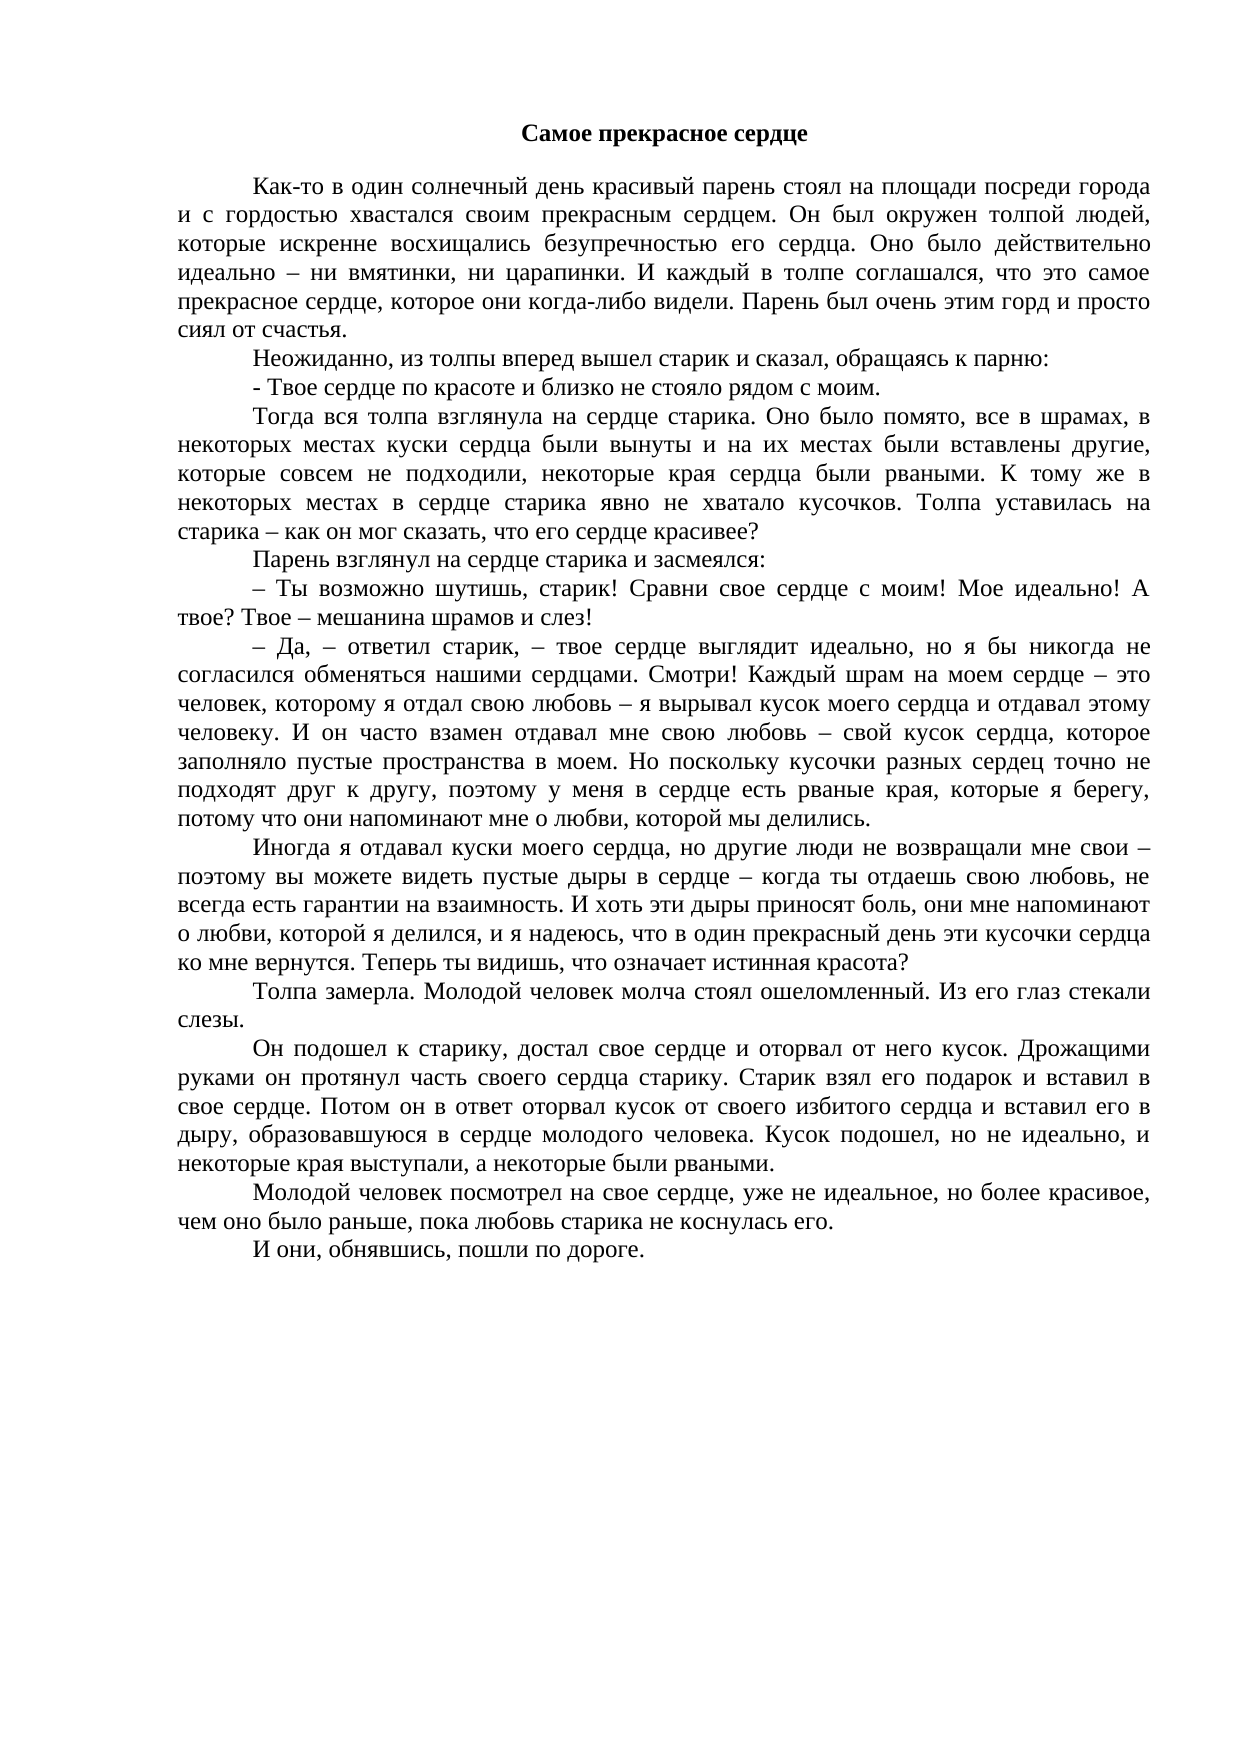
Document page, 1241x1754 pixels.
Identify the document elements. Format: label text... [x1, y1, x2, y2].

text Как-то в один солнечный день красивый парень стоял на площади посреди города и с гордостью хвастался своим прекрасным сердцем. Он был окружен толпой людей, которые искренне восхищались безупречностью его сердца. Оно было действительно идеально – ни вмятинки, ни царапинки. И каждый в толпе соглашался, что это самое прекрасное сердце, которое они когда-либо видели. Парень был очень этим горд и просто сиял от счастья. [177, 171, 1152, 343]
text Неожиданно, из толпы вперед вышел старик и сказал, обращаясь к парню: [177, 343, 1152, 372]
text – Ты возможно шутишь, старик! Сравни свое сердце с моим! Мое идеально! А твое? Твое – мешанина шрамов и слез! [177, 573, 1152, 631]
text Он подошел к старику, достал свое сердце и оторвал от него кусок. Дрожащими руками он протянул часть своего сердца старику. Старик взял его подарок и вставил в свое сердце. Потом он в ответ оторвал кусок от своего избитого сердца и вставил его в дыру, образовавшуюся в сердце молодого человека. Кусок подошел, но не идеально, и некоторые края выступали, а некоторые были рваными. [177, 1033, 1152, 1177]
text - Твое сердце по красоте и близко не стояло рядом с моим. [177, 372, 1152, 401]
text Парень взглянул на сердце старика и засмеялся: [177, 544, 1152, 573]
text Толпа замерла. Молодой человек молча стоял ошеломленный. Из его глаз стекали слезы. [177, 976, 1152, 1033]
text Молодой человек посмотрел на свое сердце, уже не идеальное, но более красивое, чем оно было раньше, пока любовь старика не коснулась его. [177, 1177, 1152, 1234]
text Тогда вся толпа взглянула на сердце старика. Оно было помято, все в шрамах, в некоторых местах куски сердца были вынуты и на их местах были вставлены другие, которые совсем не подходили, некоторые края сердца были рваными. К тому же в некоторых местах в сердце старика явно не хватало кусочков. Толпа уставилась на старика – как он мог сказать, что его сердце красивее? [177, 401, 1152, 544]
text Иногда я отдавал куски моего сердца, но другие люди не возвращали мне свои – поэтому вы можете видеть пустые дыры в сердце – когда ты отдаешь свою любовь, не всегда есть гарантии на взаимность. И хоть эти дыры приносят боль, они мне напоминают о любви, которой я делился, и я надеюсь, что в один прекрасный день эти кусочки сердца ко мне вернутся. Теперь ты видишь, что означает истинная красота? [177, 832, 1152, 976]
text – Да, – ответил старик, – твое сердце выглядит идеально, но я бы никогда не согласился обменяться нашими сердцами. Смотри! Каждый шрам на моем сердце – это человек, которому я отдал свою любовь – я вырывал кусок моего сердца и отдавал этому человеку. И он часто взамен отдавал мне свою любовь – свой кусок сердца, которое заполняло пустые пространства в моем. Но поскольку кусочки разных сердец точно не подходят друг к другу, поэтому у меня в сердце есть рваные края, которые я берегу, потому что они напоминают мне о любви, которой мы делились. [177, 631, 1152, 832]
text И они, обнявшись, пошли по дороге. [177, 1234, 1152, 1263]
text Самое прекрасное сердце [177, 118, 1152, 147]
